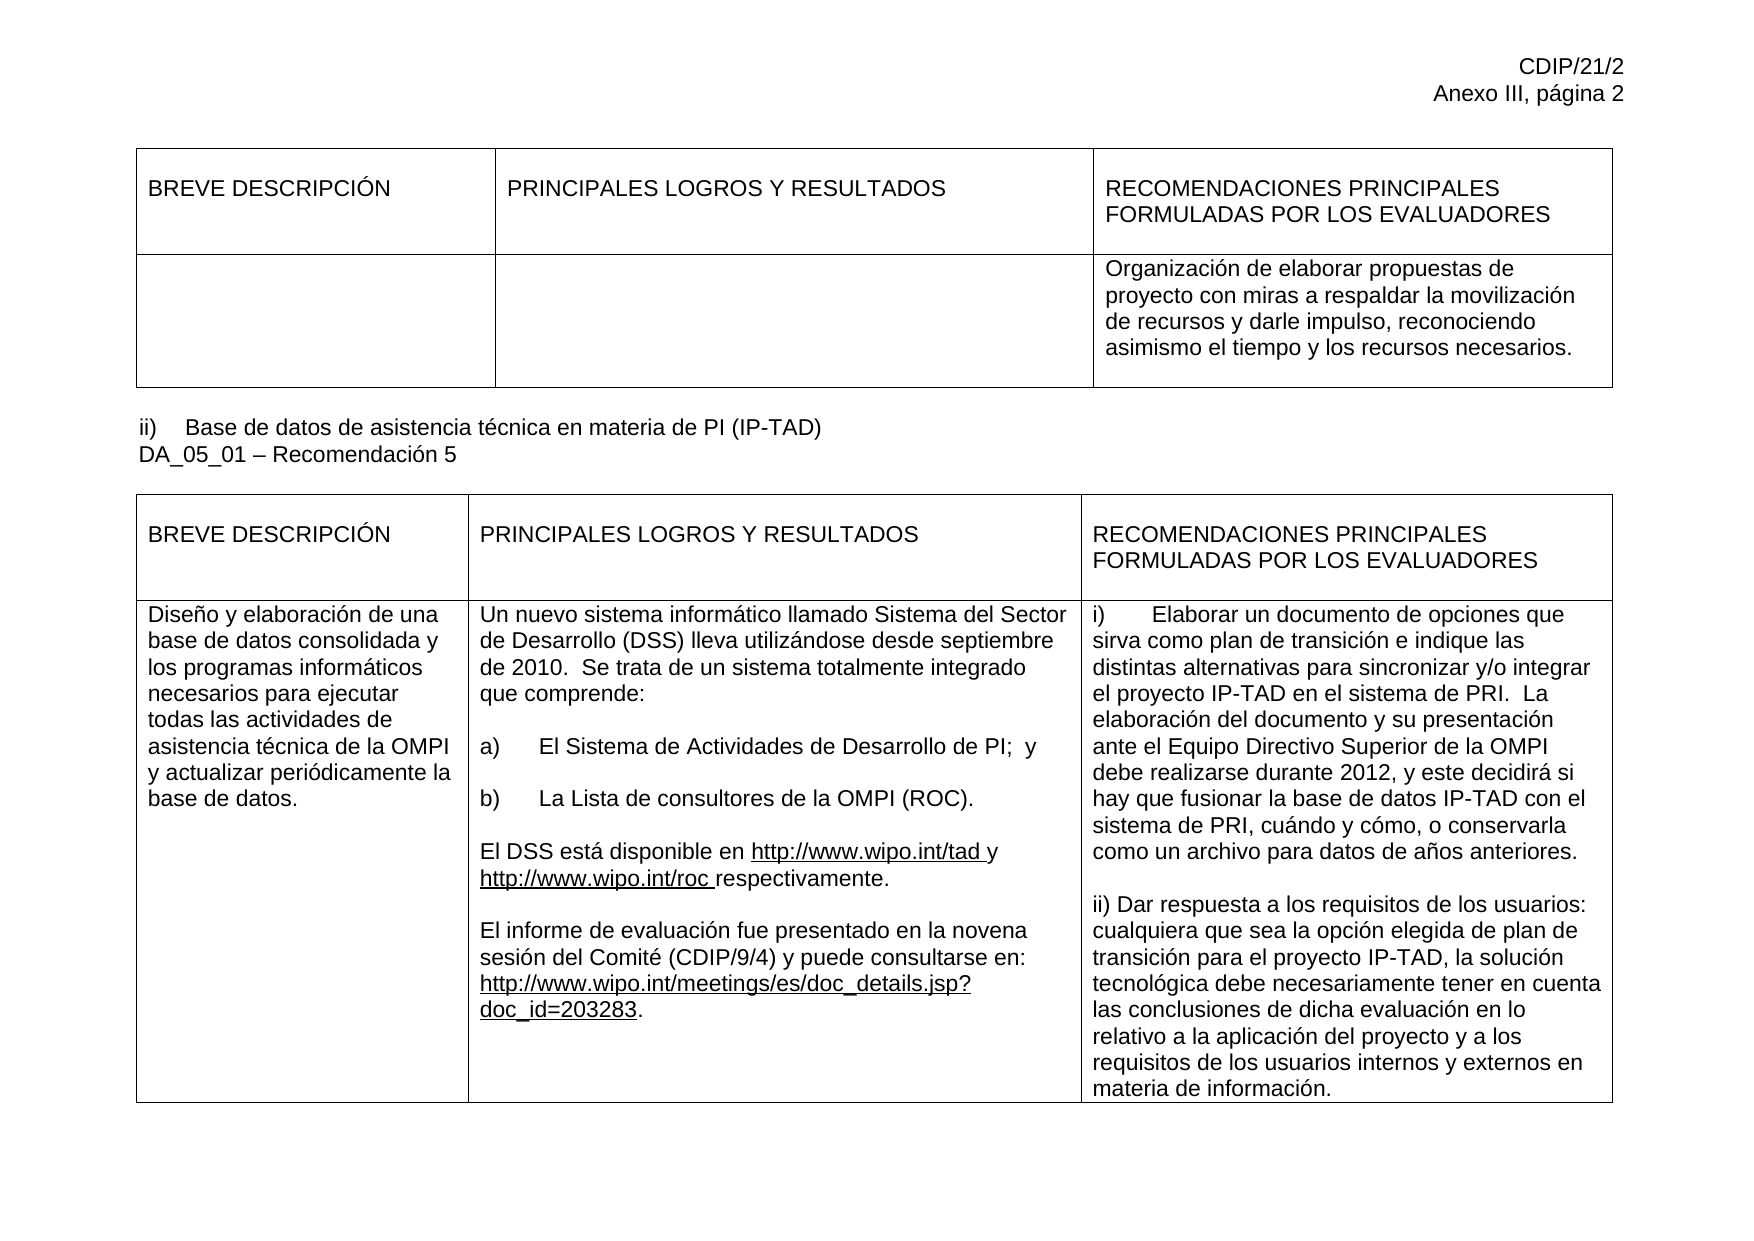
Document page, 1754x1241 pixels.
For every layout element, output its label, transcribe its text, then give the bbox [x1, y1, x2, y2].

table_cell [1094, 255, 1612, 387]
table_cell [137, 601, 468, 1102]
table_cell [469, 601, 1081, 1102]
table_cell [137, 255, 495, 387]
table_header PRINCIPALES LOGROS Y RESULTADOS [496, 149, 1093, 254]
table_header BREVE DESCRIPCIÓN [137, 149, 495, 254]
text DA_05_01 – Recomendación 5 [138, 441, 1624, 467]
list Base de datos de asistencia técnica en materia de PI (IP-TAD) [139, 414, 1624, 441]
table_header RECOMENDACIONES PRINCIPALES FORMULADAS POR LOS EVALUADORES [1094, 149, 1612, 254]
table_header PRINCIPALES LOGROS Y RESULTADOS [469, 495, 1081, 600]
table_header RECOMENDACIONES PRINCIPALES FORMULADAS POR LOS EVALUADORES [1082, 495, 1612, 600]
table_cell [496, 255, 1093, 387]
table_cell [1082, 601, 1612, 1102]
table_header BREVE DESCRIPCIÓN [137, 495, 468, 600]
